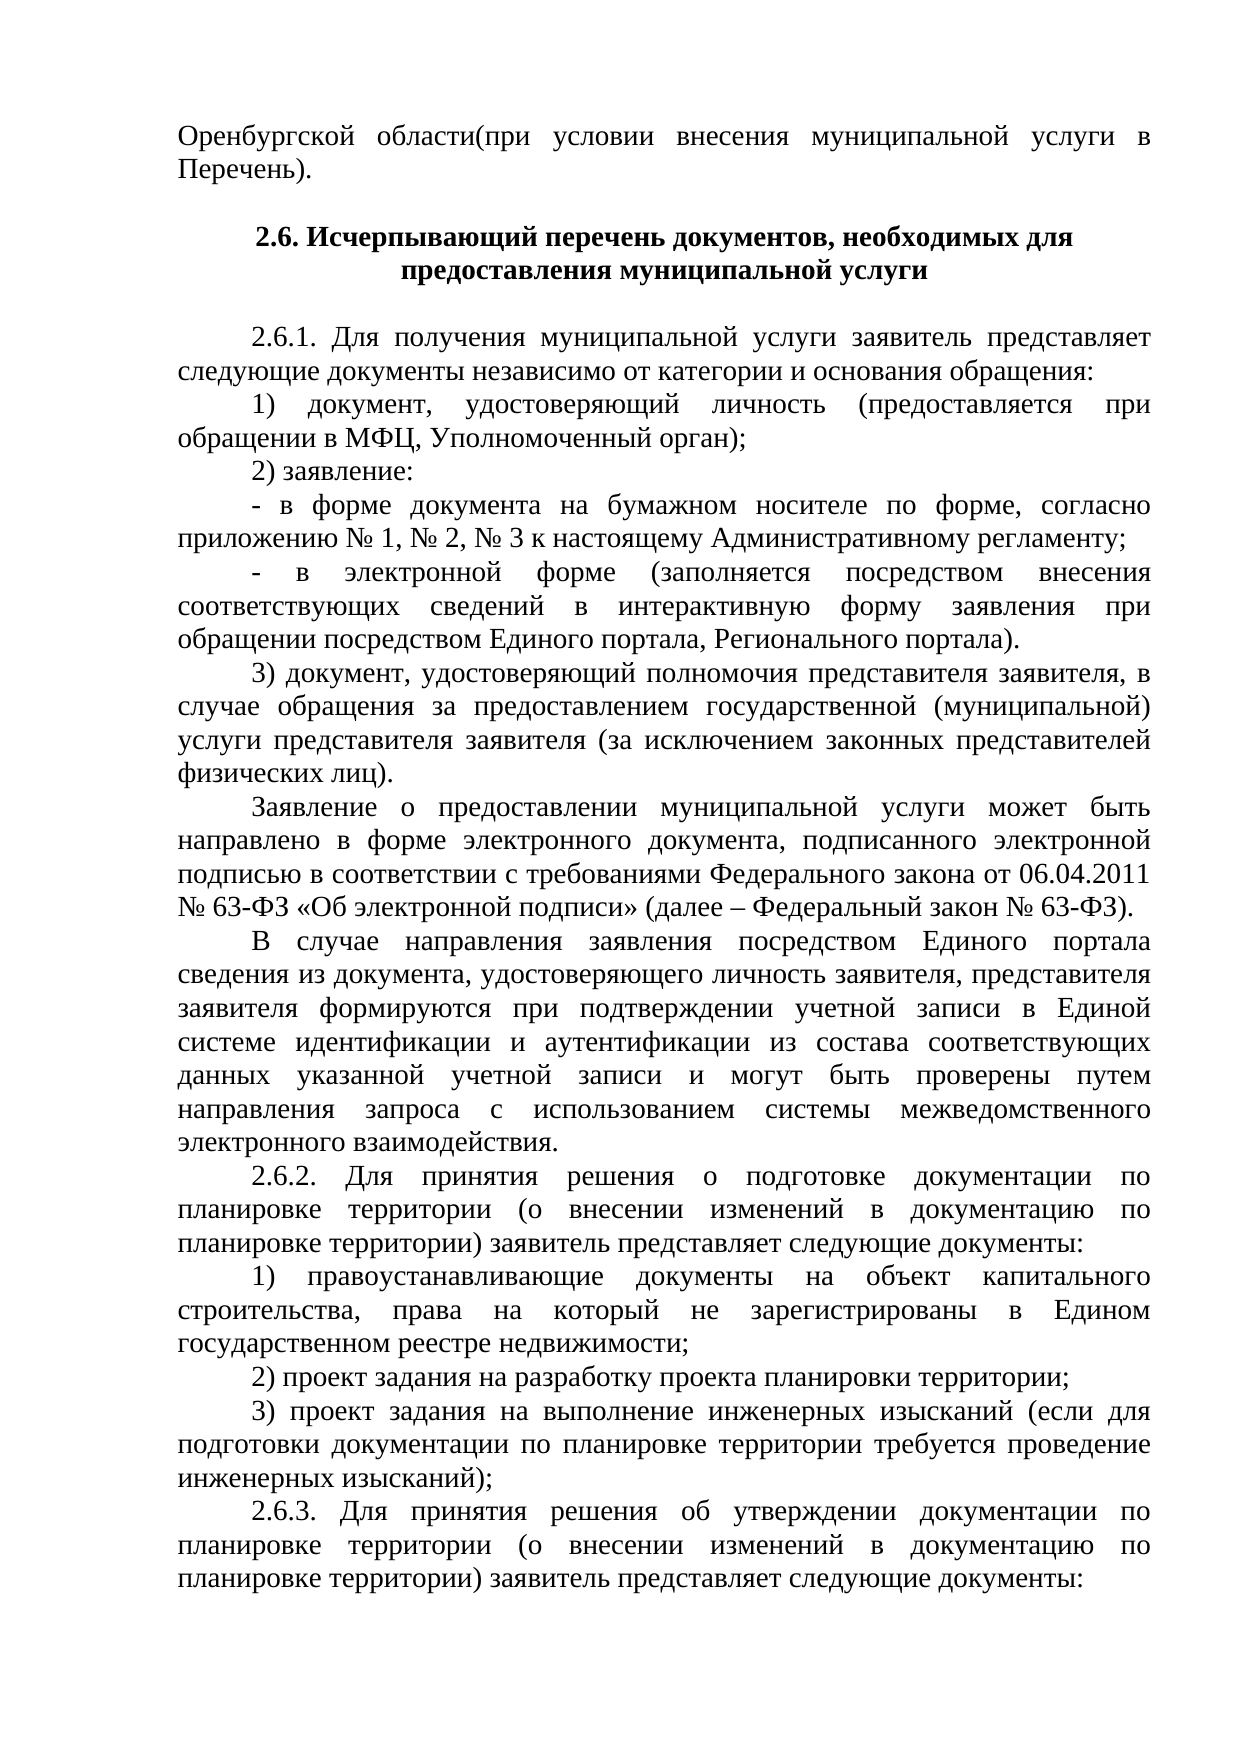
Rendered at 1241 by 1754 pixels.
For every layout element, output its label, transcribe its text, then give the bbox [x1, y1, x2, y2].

text 1) правоустанавливающие документы на объект капитального строительства, права на который не зарегистрированы в Едином государственном реестре недвижимости; [177, 1258, 1152, 1359]
text 1) документ, удостоверяющий личность (предоставляется при обращении в МФЦ, Уполномоченный орган); [177, 386, 1152, 453]
text - в электронной форме (заполняется посредством внесения соответствующих сведений в интерактивную форму заявления при обращении посредством Единого портала, Регионального портала). [177, 554, 1152, 655]
text 2.6.3. Для принятия решения об утверждении документации по планировке территории (о внесении изменений в документацию по планировке территории) заявитель представляет следующие документы: [177, 1493, 1152, 1594]
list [177, 118, 1152, 185]
text 2) проект задания на разработку проекта планировки территории; [177, 1359, 1152, 1393]
list 2.6. Исчерпывающий перечень документов, необходимых для предоставления муниципальной услуги [177, 219, 1152, 286]
text - в форме документа на бумажном носителе по форме, согласно приложению № 1, № 2, № 3 к настоящему Административному регламенту; [177, 487, 1152, 554]
text 2.6.1. Для получения муниципальной услуги заявитель представляет следующие документы независимо от категории и основания обращения: [177, 319, 1152, 386]
text В случае направления заявления посредством Единого портала сведения из документа, удостоверяющего личность заявителя, представителя заявителя формируются при подтверждении учетной записи в Единой системе идентификации и аутентификации из состава соответствующих данных указанной учетной записи и могут быть проверены путем направления запроса с использованием системы межведомственного электронного взаимодействия. [177, 923, 1152, 1158]
text 2.6.2. Для принятия решения о подготовке документации по планировке территории (о внесении изменений в документацию по планировке территории) заявитель представляет следующие документы: [177, 1158, 1152, 1258]
text 3) документ, удостоверяющий полномочия представителя заявителя, в случае обращения за предоставлением государственной (муниципальной) услуги представителя заявителя (за исключением законных представителей физических лиц). [177, 655, 1152, 789]
text 3) проект задания на выполнение инженерных изысканий (если для подготовки документации по планировке территории требуется проведение инженерных изысканий); [177, 1393, 1152, 1493]
text Заявление о предоставлении муниципальной услуги может быть направлено в форме электронного документа, подписанного электронной подписью в соответствии с требованиями Федерального закона от 06.04.2011 № 63-ФЗ «Об электронной подписи» (далее – Федеральный закон № 63-ФЗ). [177, 789, 1152, 923]
text 2) заявление: [177, 453, 1152, 487]
